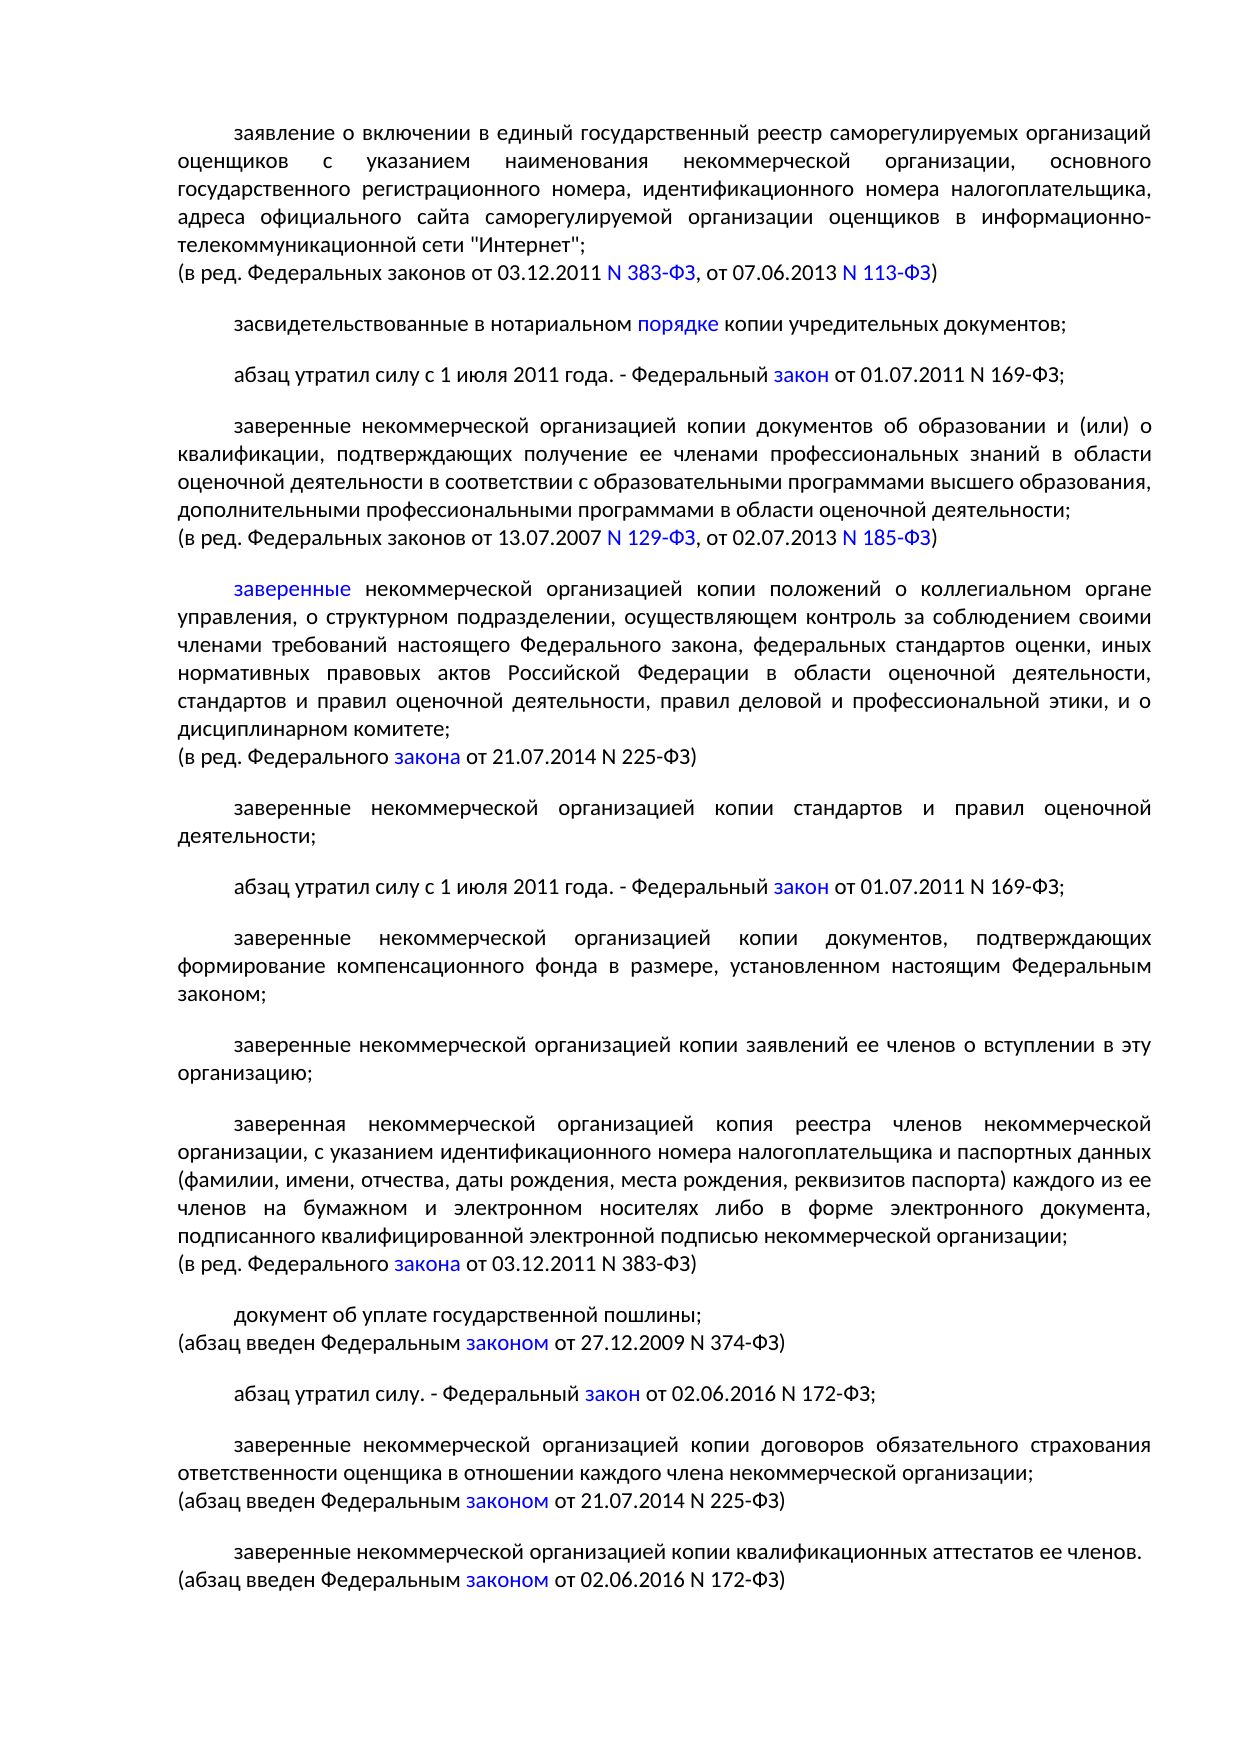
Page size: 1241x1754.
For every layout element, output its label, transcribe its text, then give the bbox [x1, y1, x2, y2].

text заверенные некоммерческой организацией копии положений о коллегиальном органе управления, о структурном подразделении, осуществляющем контроль за соблюдением своими членами требований настоящего Федерального закона, федеральных стандартов оценки, иных нормативных правовых актов Российской Федерации в области оценочной деятельности, стандартов и правил оценочной деятельности, правил деловой и профессиональной этики, и о дисциплинарном комитете; [177, 574, 1152, 742]
text абзац утратил силу с 1 июля 2011 года. - Федеральный закон от 01.07.2011 N 169-ФЗ; [177, 360, 1152, 388]
text (абзац введен Федеральным законом от 27.12.2009 N 374-ФЗ) [177, 1328, 1152, 1356]
text засвидетельствованные в нотариальном порядке копии учредительных документов; [177, 309, 1152, 337]
text (в ред. Федерального закона от 21.07.2014 N 225-ФЗ) [177, 742, 1152, 770]
text (в ред. Федеральных законов от 13.07.2007 N 129-ФЗ, от 02.07.2013 N 185-ФЗ) [177, 523, 1152, 551]
text абзац утратил силу с 1 июля 2011 года. - Федеральный закон от 01.07.2011 N 169-ФЗ; [177, 872, 1152, 900]
text заявление о включении в единый государственный реестр саморегулируемых организаций оценщиков с указанием наименования некоммерческой организации, основного государственного регистрационного номера, идентификационного номера налогоплательщика, адреса официального сайта саморегулируемой организации оценщиков в информационно-телекоммуникационной сети "Интернет"; [177, 118, 1152, 258]
text заверенные некоммерческой организацией копии документов об образовании и (или) о квалификации, подтверждающих получение ее членами профессиональных знаний в области оценочной деятельности в соответствии с образовательными программами высшего образования, дополнительными профессиональными программами в области оценочной деятельности; [177, 411, 1152, 523]
text заверенные некоммерческой организацией копии квалификационных аттестатов ее членов. [177, 1537, 1152, 1565]
text (абзац введен Федеральным законом от 21.07.2014 N 225-ФЗ) [177, 1486, 1152, 1514]
text документ об уплате государственной пошлины; [177, 1300, 1152, 1328]
text заверенные некоммерческой организацией копии стандартов и правил оценочной деятельности; [177, 793, 1152, 849]
text абзац утратил силу. - Федеральный закон от 02.06.2016 N 172-ФЗ; [177, 1379, 1152, 1407]
text заверенные некоммерческой организацией копии договоров обязательного страхования ответственности оценщика в отношении каждого члена некоммерческой организации; [177, 1430, 1152, 1486]
text (абзац введен Федеральным законом от 02.06.2016 N 172-ФЗ) [177, 1565, 1152, 1593]
text (в ред. Федерального закона от 03.12.2011 N 383-ФЗ) [177, 1249, 1152, 1277]
text (в ред. Федеральных законов от 03.12.2011 N 383-ФЗ, от 07.06.2013 N 113-ФЗ) [177, 258, 1152, 286]
text заверенные некоммерческой организацией копии документов, подтверждающих формирование компенсационного фонда в размере, установленном настоящим Федеральным законом; [177, 923, 1152, 1007]
text заверенная некоммерческой организацией копия реестра членов некоммерческой организации, с указанием идентификационного номера налогоплательщика и паспортных данных (фамилии, имени, отчества, даты рождения, места рождения, реквизитов паспорта) каждого из ее членов на бумажном и электронном носителях либо в форме электронного документа, подписанного квалифицированной электронной подписью некоммерческой организации; [177, 1109, 1152, 1249]
text заверенные некоммерческой организацией копии заявлений ее членов о вступлении в эту организацию; [177, 1030, 1152, 1086]
